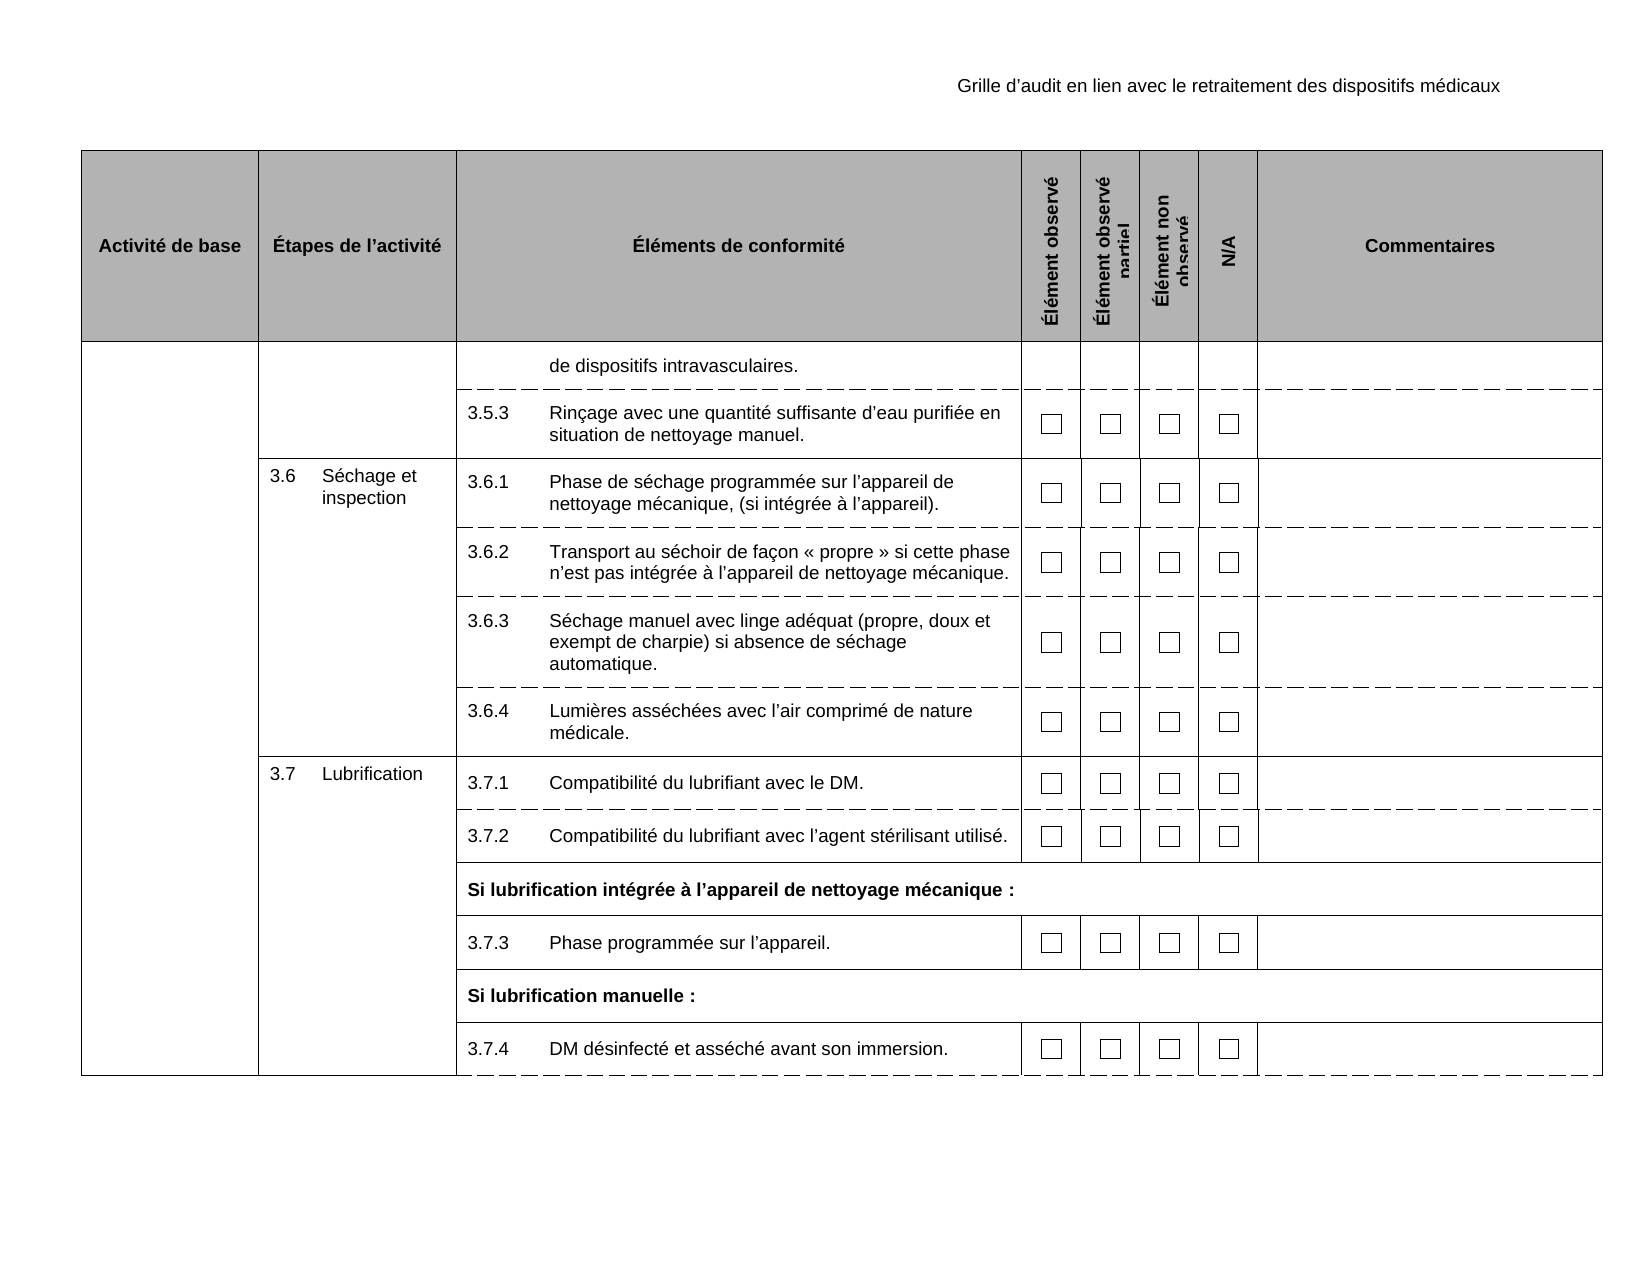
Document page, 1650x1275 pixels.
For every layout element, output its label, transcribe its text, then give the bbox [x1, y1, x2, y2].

table_cell [1259, 458, 1602, 527]
table_cell [1199, 527, 1257, 596]
table_cell [1199, 596, 1257, 687]
table_cell [1258, 596, 1602, 687]
table_cell Si lubrification intégrée à l’appareil de nettoyage mécanique : [457, 862, 1602, 915]
table_cell [1199, 342, 1257, 388]
table_cell [1082, 459, 1140, 527]
table_cell [1199, 757, 1257, 809]
table_cell [1199, 389, 1257, 458]
table_cell [1022, 596, 1080, 687]
table_cell [1140, 916, 1198, 968]
table_header Élément observé [1022, 151, 1080, 341]
table_cell [1081, 342, 1139, 388]
table_cell [1259, 809, 1602, 862]
table_cell [1081, 1023, 1139, 1075]
table_cell [1199, 1023, 1257, 1075]
table_cell 3.7 Lubrification [259, 757, 456, 1075]
table_cell [1140, 527, 1198, 596]
table_cell [1022, 459, 1081, 527]
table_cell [457, 342, 1021, 388]
table_cell 3.7.4 DM désinfecté et asséché avant son immersion. [457, 1023, 1021, 1075]
table_header Éléments de conformité [457, 151, 1021, 341]
table_cell [1258, 342, 1602, 388]
table_header Élément non observé [1140, 151, 1198, 341]
table_cell [1140, 342, 1198, 388]
table_cell [1022, 687, 1080, 756]
table_cell [1140, 1023, 1198, 1075]
table_cell [1258, 687, 1602, 756]
table_cell [1081, 687, 1139, 756]
table_cell [1258, 757, 1602, 809]
table_header Commentaires [1258, 151, 1602, 341]
table_cell Si lubrification manuelle : [457, 970, 1602, 1022]
table_cell [1081, 389, 1139, 458]
table_cell [1140, 687, 1198, 756]
table_cell [1022, 527, 1080, 596]
table_cell [1022, 389, 1080, 458]
table_cell [1022, 342, 1080, 388]
table_cell [1199, 916, 1257, 968]
table_cell [1140, 389, 1198, 458]
table_cell Phase de séchage programmée sur l’appareil de nettoyage mécanique, (si intégrée à l’appareil). [457, 459, 1021, 527]
table_cell Lumières asséchées avec l’air comprimé de nature médicale. [457, 687, 1021, 756]
table_cell [1022, 757, 1080, 809]
table_cell [1081, 527, 1139, 596]
table_cell 3.6 Séchage et inspection [259, 459, 456, 756]
table_cell [1200, 459, 1258, 527]
table_cell [1140, 757, 1198, 809]
table_cell [1258, 1023, 1602, 1075]
table_cell 3.7.3 Phase programmée sur l’appareil. [457, 916, 1021, 968]
table_cell [1081, 757, 1139, 809]
table_cell [1022, 916, 1080, 968]
table_cell Transport au séchoir de façon « propre » si cette phase n’est pas intégrée à l’appareil de nettoyage mécanique. [457, 527, 1021, 596]
table_header N/A [1199, 151, 1257, 341]
table_cell [1022, 809, 1081, 862]
table_header Activité de base [82, 151, 258, 341]
table_cell [1082, 809, 1140, 862]
table_cell [1141, 459, 1199, 527]
table_header Étapes de l’activité [259, 151, 456, 341]
table_cell [1081, 916, 1139, 968]
table_cell [1141, 809, 1199, 862]
table_cell 3.5.3 Rinçage avec une quantité suffisante d’eau purifiée en situation de nettoyage manuel. [457, 389, 1021, 458]
table_cell [1258, 527, 1602, 596]
table_cell [1200, 809, 1258, 862]
table_cell [1199, 687, 1257, 756]
table_cell [1081, 596, 1139, 687]
table_cell [1140, 596, 1198, 687]
table_cell 3.7.1 Compatibilité du lubrifiant avec le DM. [457, 757, 1021, 809]
table_header Élément observé partiel [1081, 151, 1139, 341]
table_cell 3.7.2 Compatibilité du lubrifiant avec l’agent stérilisant utilisé. [457, 809, 1021, 862]
table_cell Séchage manuel avec linge adéquat (propre, doux et exempt de charpie) si absence de séchage automatique. [457, 596, 1021, 687]
table_cell [1258, 389, 1602, 458]
table_cell [1022, 1023, 1080, 1075]
table_cell [1258, 916, 1602, 968]
